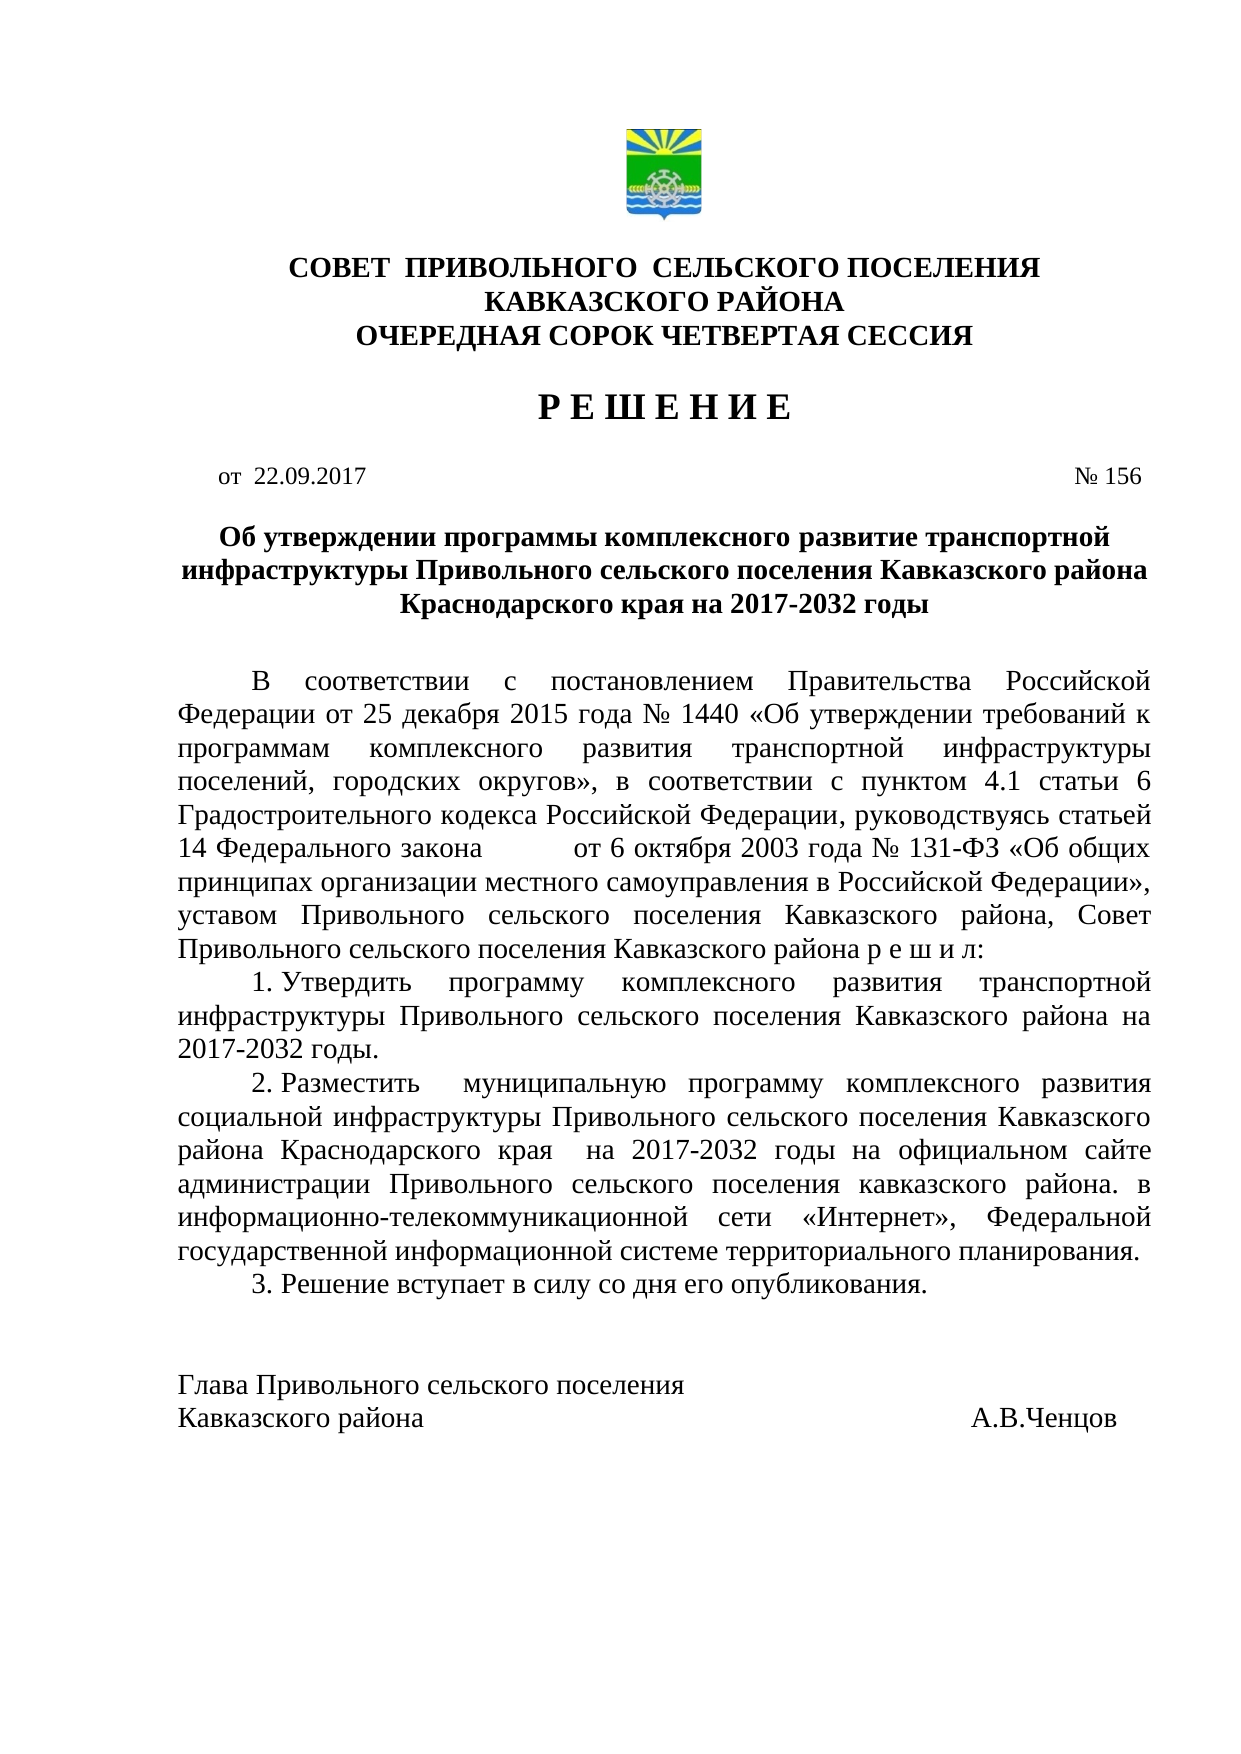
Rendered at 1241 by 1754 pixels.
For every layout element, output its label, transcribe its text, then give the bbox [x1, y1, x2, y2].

text 1. Утвердить программу комплексного развития транспортной инфраструктуры Привольного сельского поселения Кавказского района на 2017-2032 годы. [177, 964, 1152, 1065]
text Р Е Ш Е Н И Е [177, 385, 1152, 428]
text 2. Разместить муниципальную программу комплексного развития социальной инфраструктуры Привольного сельского поселения Кавказского района Краснодарского края на 2017-2032 годы на официальном сайте администрации Привольного сельского поселения кавказского района. в информационно-телекоммуникационной сети «Интернет», Федеральной государственной информационной системе территориального планирования. [177, 1065, 1152, 1266]
text СОВЕТ ПРИВОЛЬНОГО СЕЛЬСКОГО ПОСЕЛЕНИЯ [177, 251, 1152, 284]
text В соответствии с постановлением Правительства Российской Федерации от 25 декабря 2015 года № 1440 «Об утверждении требований к программам комплексного развития транспортной инфраструктуры поселений, городских округов», в соответствии с пунктом 4.1 статьи 6 Градостроительного кодекса Российской Федерации, руководствуясь статьей 14 Федерального закона от 6 октября 2003 года № 131-ФЗ «Об общих принципах организации местного самоуправления в Российской Федерации», уставом Привольного сельского поселения Кавказского района, Совет Привольного сельского поселения Кавказского района р е ш и л: [177, 663, 1152, 964]
text Глава Привольного сельского поселения [177, 1367, 1152, 1401]
text ОЧЕРЕДНАЯ СОРОК ЧЕТВЕРТАЯ СЕССИЯ [177, 318, 1152, 351]
text КАВКАЗСКОГО РАЙОНА [177, 284, 1152, 318]
text Об утверждении программы комплексного развитие транспортной инфраструктуры Привольного сельского поселения Кавказского района Краснодарского края на 2017-2032 годы [177, 519, 1152, 619]
text 3. Решение вступает в силу со дня его опубликования. [177, 1266, 1152, 1300]
text от 22.09.2017 № 156 [177, 461, 1152, 490]
picture [626, 129, 702, 222]
text Кавказского района А.В.Ченцов [177, 1401, 1152, 1434]
